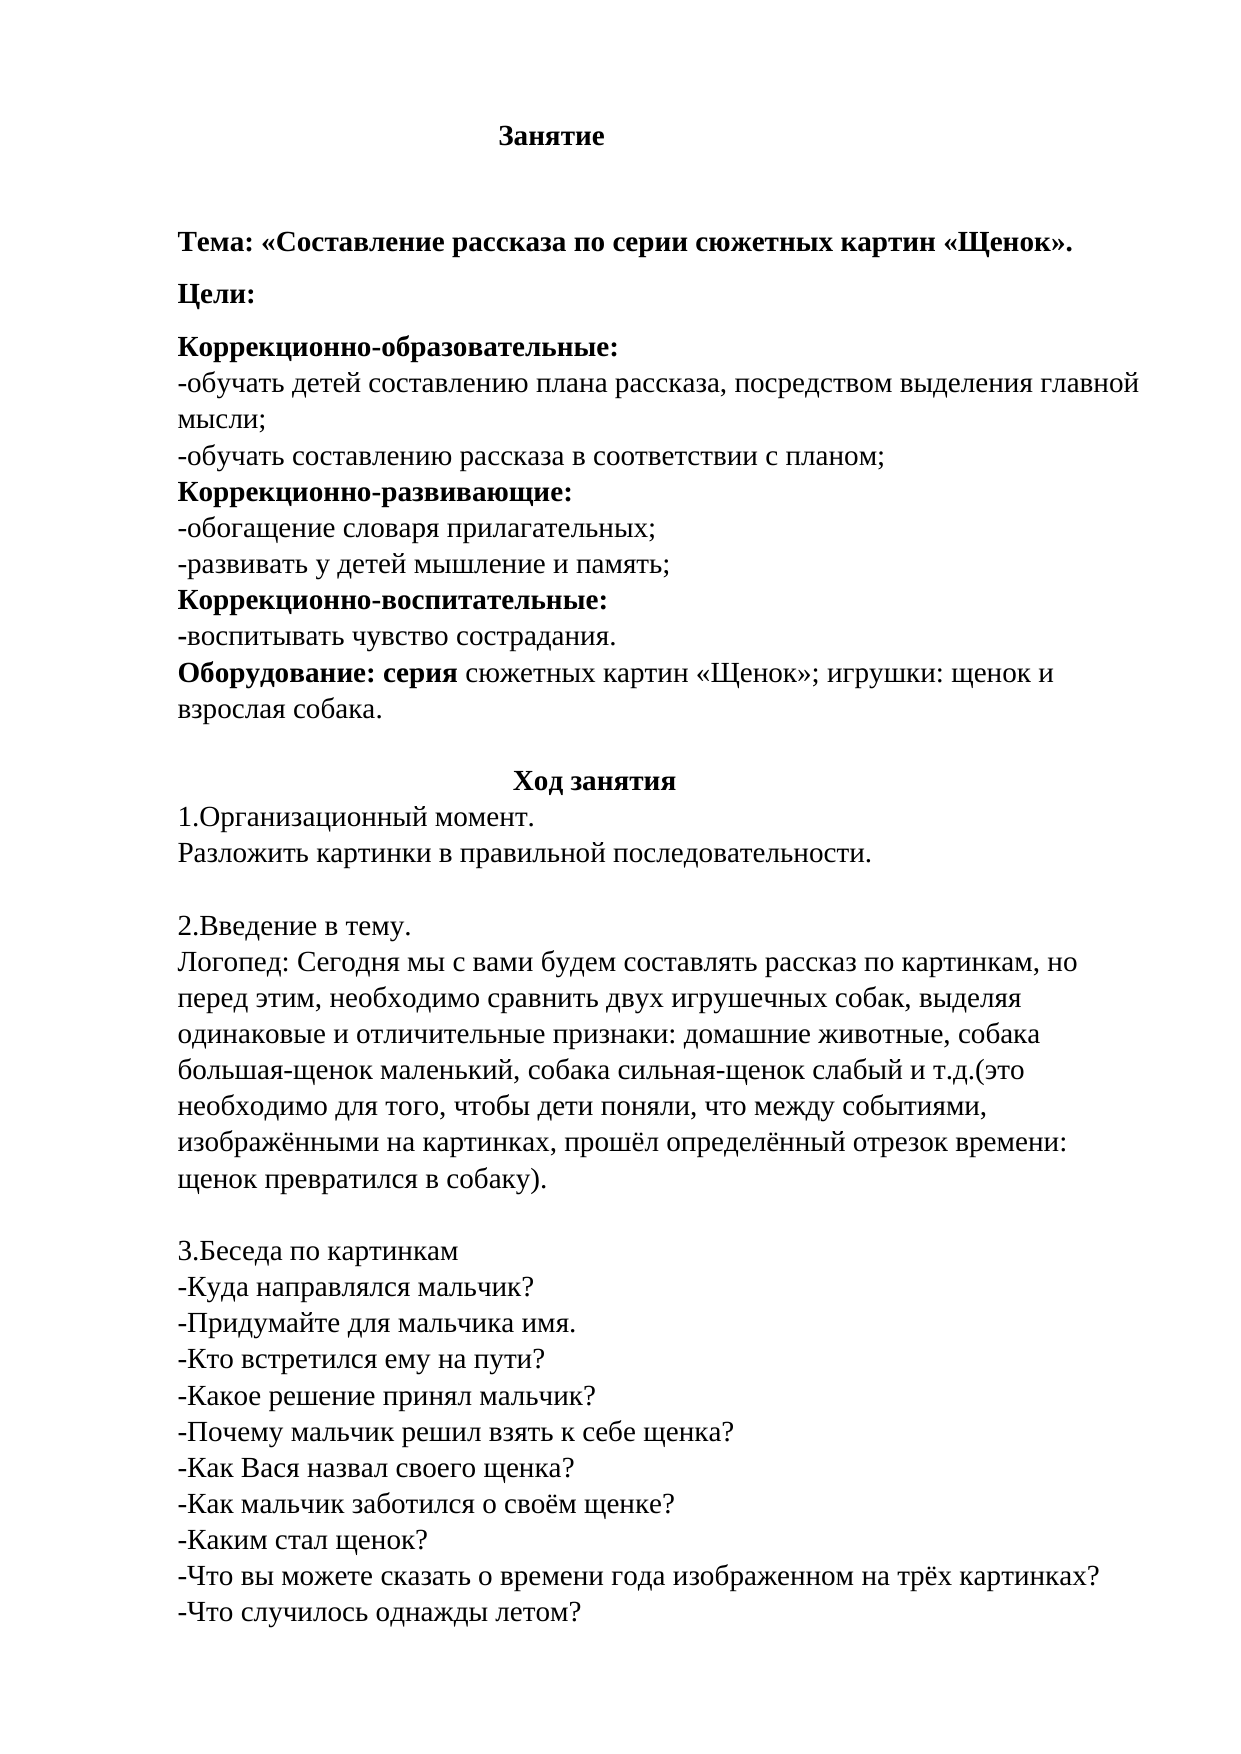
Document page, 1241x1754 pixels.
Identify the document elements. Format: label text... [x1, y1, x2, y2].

text -Какое решение принял мальчик? [177, 1378, 1152, 1411]
text -Каким стал щенок? [177, 1522, 1152, 1556]
text -воспитывать чувство сострадания. [177, 618, 1152, 652]
text Логопед: Сегодня мы с вами будем составлять рассказ по картинкам, но перед этим, необходимо сравнить двух игрушечных собак, выделяя одинаковые и отличительные признаки: домашние животные, собака большая-щенок маленький, собака сильная-щенок слабый и т.д.(это необходимо для того, чтобы дети поняли, что между событиями, изображёнными на картинках, прошёл определённый отрезок времени: щенок превратился в собаку). [177, 944, 1152, 1194]
text Разложить картинки в правильной последовательности. [177, 835, 1152, 869]
text 1.Организационный момент. [177, 799, 1152, 833]
text -обучать детей составлению плана рассказа, посредством выделения главной мысли; [177, 366, 1152, 435]
text -Как Вася назвал своего щенка? [177, 1450, 1152, 1483]
text Оборудование: серия сюжетных картин «Щенок»; игрушки: щенок и взрослая собака. [177, 655, 1152, 724]
text Тема: «Составление рассказа по серии сюжетных картин «Щенок». [177, 224, 1152, 257]
text -Что случилось однажды летом? [177, 1594, 1152, 1628]
text 3.Беседа по картинкам [177, 1233, 1152, 1267]
text -Как мальчик заботился о своём щенке? [177, 1486, 1152, 1519]
text -обучать составлению рассказа в соответствии с планом; [177, 438, 1152, 471]
text -Почему мальчик решил взять к себе щенка? [177, 1414, 1152, 1447]
text Ход занятия [177, 763, 1152, 797]
text Цели: [177, 277, 1152, 310]
text -Куда направлялся мальчик? [177, 1269, 1152, 1303]
text -Придумайте для мальчика имя. [177, 1305, 1152, 1339]
text -Кто встретился ему на пути? [177, 1341, 1152, 1375]
text Коррекционно-развивающие: [177, 474, 1152, 507]
text -развивать у детей мышление и память; [177, 546, 1152, 580]
text Коррекционно-воспитательные: [177, 582, 1152, 616]
text 2.Введение в тему. [177, 908, 1152, 941]
text -Что вы можете сказать о времени года изображенном на трёх картинках? [177, 1558, 1152, 1592]
text Занятие [177, 118, 1152, 152]
text Коррекционно-образовательные: [177, 329, 1152, 363]
text -обогащение словаря прилагательных; [177, 510, 1152, 544]
